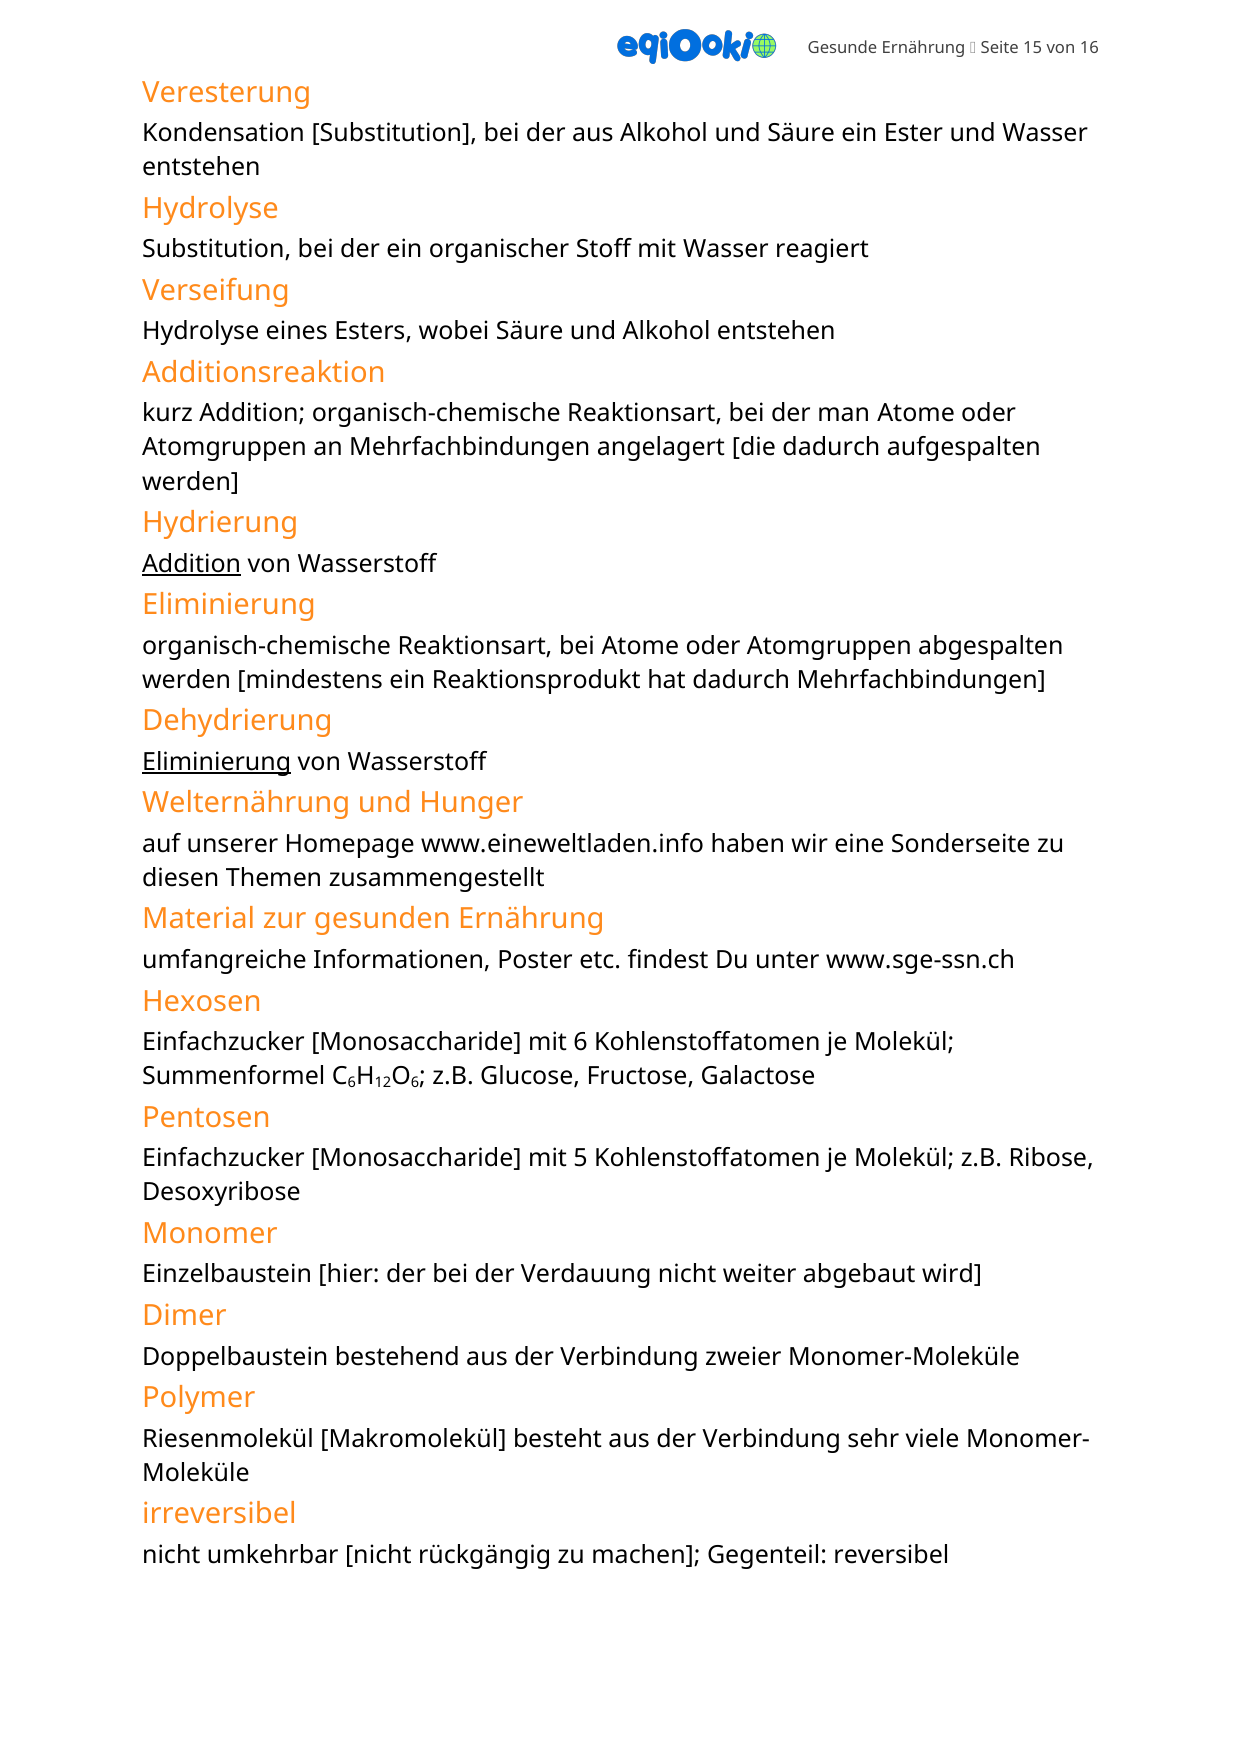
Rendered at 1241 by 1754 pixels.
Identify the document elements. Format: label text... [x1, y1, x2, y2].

text Substitution, bei der ein organischer Stoff mit Wasser reagiert [142, 231, 1098, 265]
text umfangreiche Informationen, Poster etc. findest Du unter www.sge-ssn.ch [142, 942, 1098, 976]
text Polymer [142, 1376, 1098, 1416]
picture [615, 27, 779, 66]
text Material zur gesunden Ernährung [142, 898, 1098, 937]
text organisch-chemische Reaktionsart, bei Atome oder Atomgruppen abgespalten werden [mindestens ein Reaktionsprodukt hat dadurch Mehrfachbindungen] [142, 627, 1098, 695]
text Einzelbaustein [hier: der bei der Verdauung nicht weiter abgebaut wird] [142, 1256, 1098, 1290]
text Einfachzucker [Monosaccharide] mit 5 Kohlenstoffatomen je Molekül; z.B. Ribose, Desoxyribose [142, 1140, 1098, 1208]
text Dimer [142, 1294, 1098, 1334]
text Veresterung [142, 71, 1098, 111]
text Kondensation [Substitution], bei der aus Alkohol und Säure ein Ester und Wasser entstehen [142, 115, 1098, 183]
text Addition von Wasserstoff [142, 545, 1098, 579]
text kurz Addition; organisch-chemische Reaktionsart, bei der man Atome oder Atomgruppen an Mehrfachbindungen angelagert [die dadurch aufgespalten werden] [142, 395, 1098, 497]
text Einfachzucker [Monosaccharide] mit 6 Kohlenstoffatomen je Molekül; Summenformel C6H12O6; z.B. Glucose, Fructose, Galactose [142, 1024, 1098, 1092]
text Additionsreaktion [142, 351, 1098, 391]
text Welternährung und Hunger [142, 782, 1098, 821]
text Riesenmolekül [Makromolekül] besteht aus der Verbindung sehr viele Monomer-Moleküle [142, 1420, 1098, 1488]
text Hydrolyse eines Esters, wobei Säure und Alkohol entstehen [142, 313, 1098, 347]
text auf unserer Homepage www.eineweltladen.info haben wir eine Sonderseite zu diesen Themen zusammengestellt [142, 826, 1098, 894]
text Dehydrierung [142, 699, 1098, 739]
text Hexosen [142, 980, 1098, 1019]
text Eliminierung [142, 583, 1098, 623]
text Pentosen [142, 1096, 1098, 1136]
text Doppelbaustein bestehend aus der Verbindung zweier Monomer-Moleküle [142, 1338, 1098, 1372]
text Hydrierung [142, 501, 1098, 541]
text nicht umkehrbar [nicht rückgängig zu machen]; Gegenteil: reversibel [142, 1536, 1098, 1570]
text Verseifung [142, 269, 1098, 309]
text Eliminierung von Wasserstoff [142, 743, 1098, 777]
text Monomer [142, 1212, 1098, 1252]
text Hydrolyse [142, 187, 1098, 227]
text irreversibel [142, 1492, 1098, 1532]
